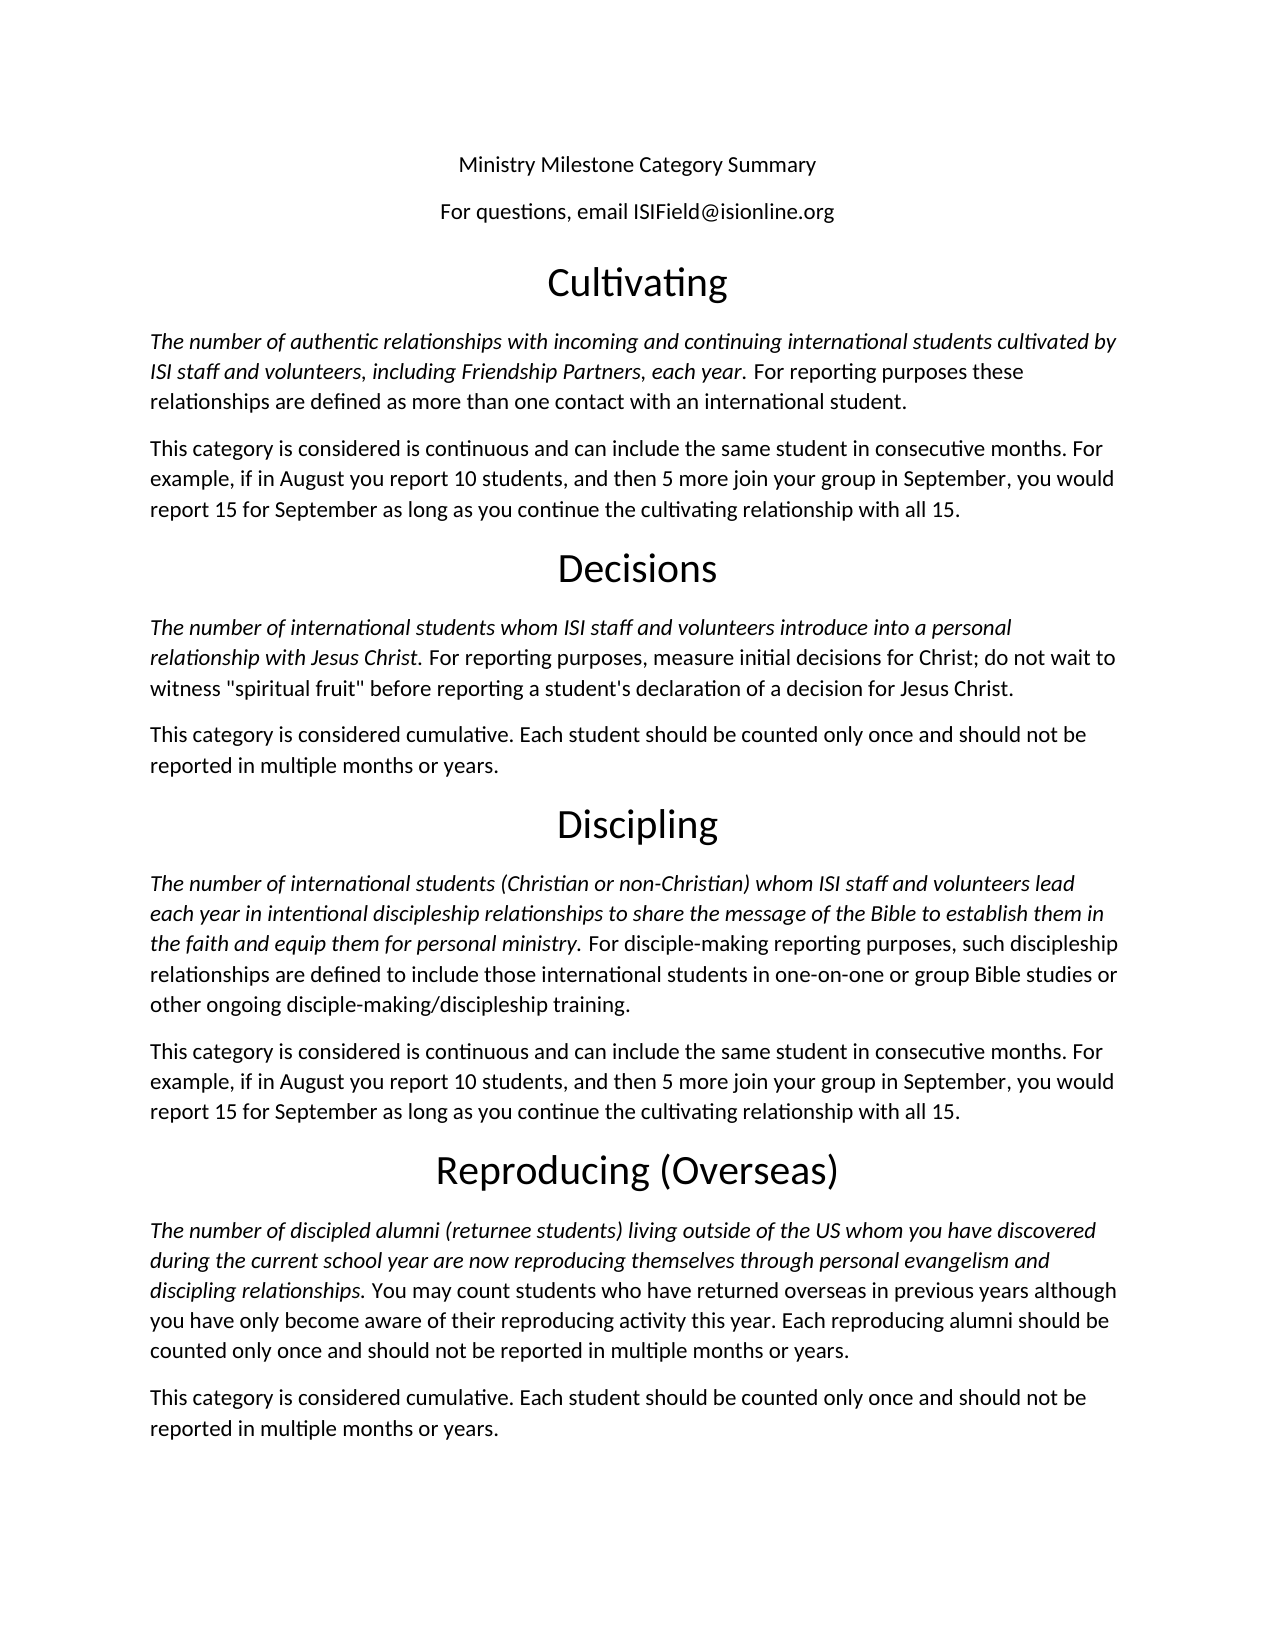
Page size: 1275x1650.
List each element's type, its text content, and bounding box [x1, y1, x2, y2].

text For questions, email ISIField@isionline.org [150, 197, 1125, 225]
text Discipling [150, 798, 1125, 848]
text This category is considered is continuous and can include the same student in consecutive months. For example, if in August you report 10 students, and then 5 more join your group in September, you would report 15 for September as long as you continue the cultivating relationship with all 15. [150, 1037, 1125, 1125]
text The number of international students (Christian or non-Christian) whom ISI staff and volunteers lead each year in intentional discipleship relationships to share the message of the Bible to establish them in the faith and equip them for personal ministry. For disciple-making reporting purposes, such discipleship relationships are defined to include those international students in one-on-one or group Bible studies or other ongoing disciple-making/discipleship training. [150, 869, 1125, 1018]
text The number of international students whom ISI staff and volunteers introduce into a personal relationship with Jesus Christ. For reporting purposes, measure initial decisions for Christ; do not wait to witness "spiritual fruit" before reporting a student's declaration of a decision for Jesus Christ. [150, 613, 1125, 702]
text This category is considered cumulative. Each student should be counted only once and should not be reported in multiple months or years. [150, 721, 1125, 779]
text This category is considered is continuous and can include the same student in consecutive months. For example, if in August you report 10 students, and then 5 more join your group in September, you would report 15 for September as long as you continue the cultivating relationship with all 15. [150, 434, 1125, 523]
text Cultivating [150, 256, 1125, 306]
text Ministry Milestone Category Summary [150, 150, 1125, 178]
text Reproducing (Overseas) [150, 1144, 1125, 1195]
text The number of discipled alumni (returnee students) living outside of the US whom you have discovered during the current school year are now reproducing themselves through personal evangelism and discipling relationships. You may count students who have returned overseas in previous years although you have only become aware of their reproducing activity this year. Each reproducing alumni should be counted only once and should not be reported in multiple months or years. [150, 1216, 1125, 1364]
text This category is considered cumulative. Each student should be counted only once and should not be reported in multiple months or years. [150, 1383, 1125, 1442]
text Decisions [150, 542, 1125, 592]
text The number of authentic relationships with incoming and continuing international students cultivated by ISI staff and volunteers, including Friendship Partners, each year. For reporting purposes these relationships are defined as more than one contact with an international student. [150, 327, 1125, 416]
